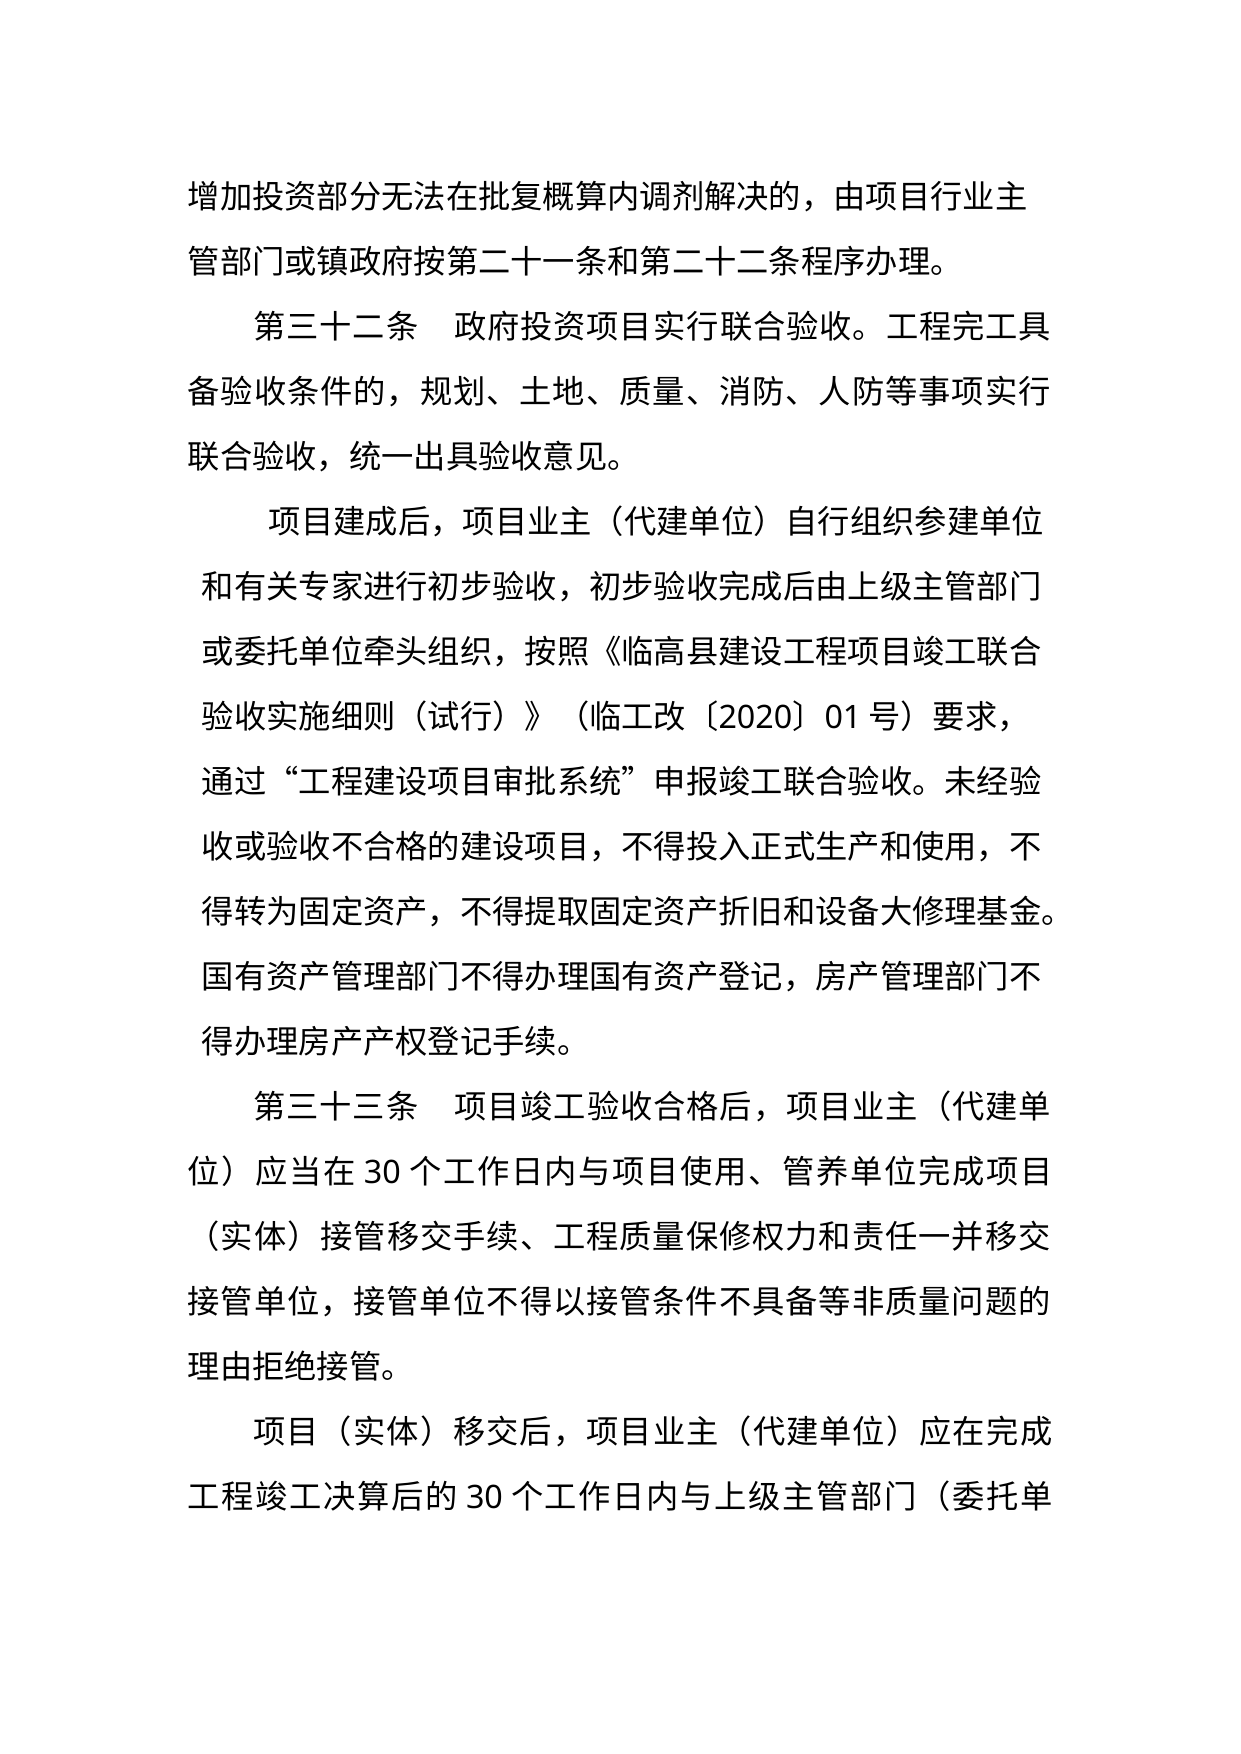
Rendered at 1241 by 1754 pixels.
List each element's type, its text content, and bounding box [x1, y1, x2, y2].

text 第三十二条 政府投资项目实行联合验收。工程完工具备验收条件的，规划、土地、质量、消防、人防等事项实行联合验收，统一出具验收意见。 [187, 292, 1053, 487]
text 项目建成后，项目业主（代建单位）自行组织参建单位和有关专家进行初步验收，初步验收完成后由上级主管部门或委托单位牵头组织，按照《临高县建设工程项目竣工联合验收实施细则（试行）》（临工改〔2020〕01号）要求，通过“工程建设项目审批系统”申报竣工联合验收。未经验收或验收不合格的建设项目，不得投入正式生产和使用，不得转为固定资产，不得提取固定资产折旧和设备大修理基金。国有资产管理部门不得办理国有资产登记，房产管理部门不得办理房产产权登记手续。 [202, 933, 1053, 1072]
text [187, 162, 1053, 292]
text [187, 1397, 1053, 1527]
text 第三十三条 项目竣工验收合格后，项目业主（代建单位）应当在30个工作日内与项目使用、管养单位完成项目（实体）接管移交手续、工程质量保修权力和责任一并移交接管单位，接管单位不得以接管条件不具备等非质量问题的理由拒绝接管。 [187, 1072, 1053, 1397]
text 项目建成后，项目业主（代建单位）自行组织参建单位和有关专家进行初步验收，初步验收完成后由上级主管部门或委托单位牵头组织，按照《临高县建设工程项目竣工联合验收实施细则（试行）》（临工改〔2020〕01号）要求，通过“工程建设项目审批系统”申报竣工联合验收。未经验收或验收不合格的建设项目，不得投入正式生产和使用，不得转为固定资产，不得提取固定资产折旧和设备大修理基金。国有资产管理部门不得办理国有资产登记，房产管理部门不得办理房产产权登记手续。 [202, 487, 1053, 886]
